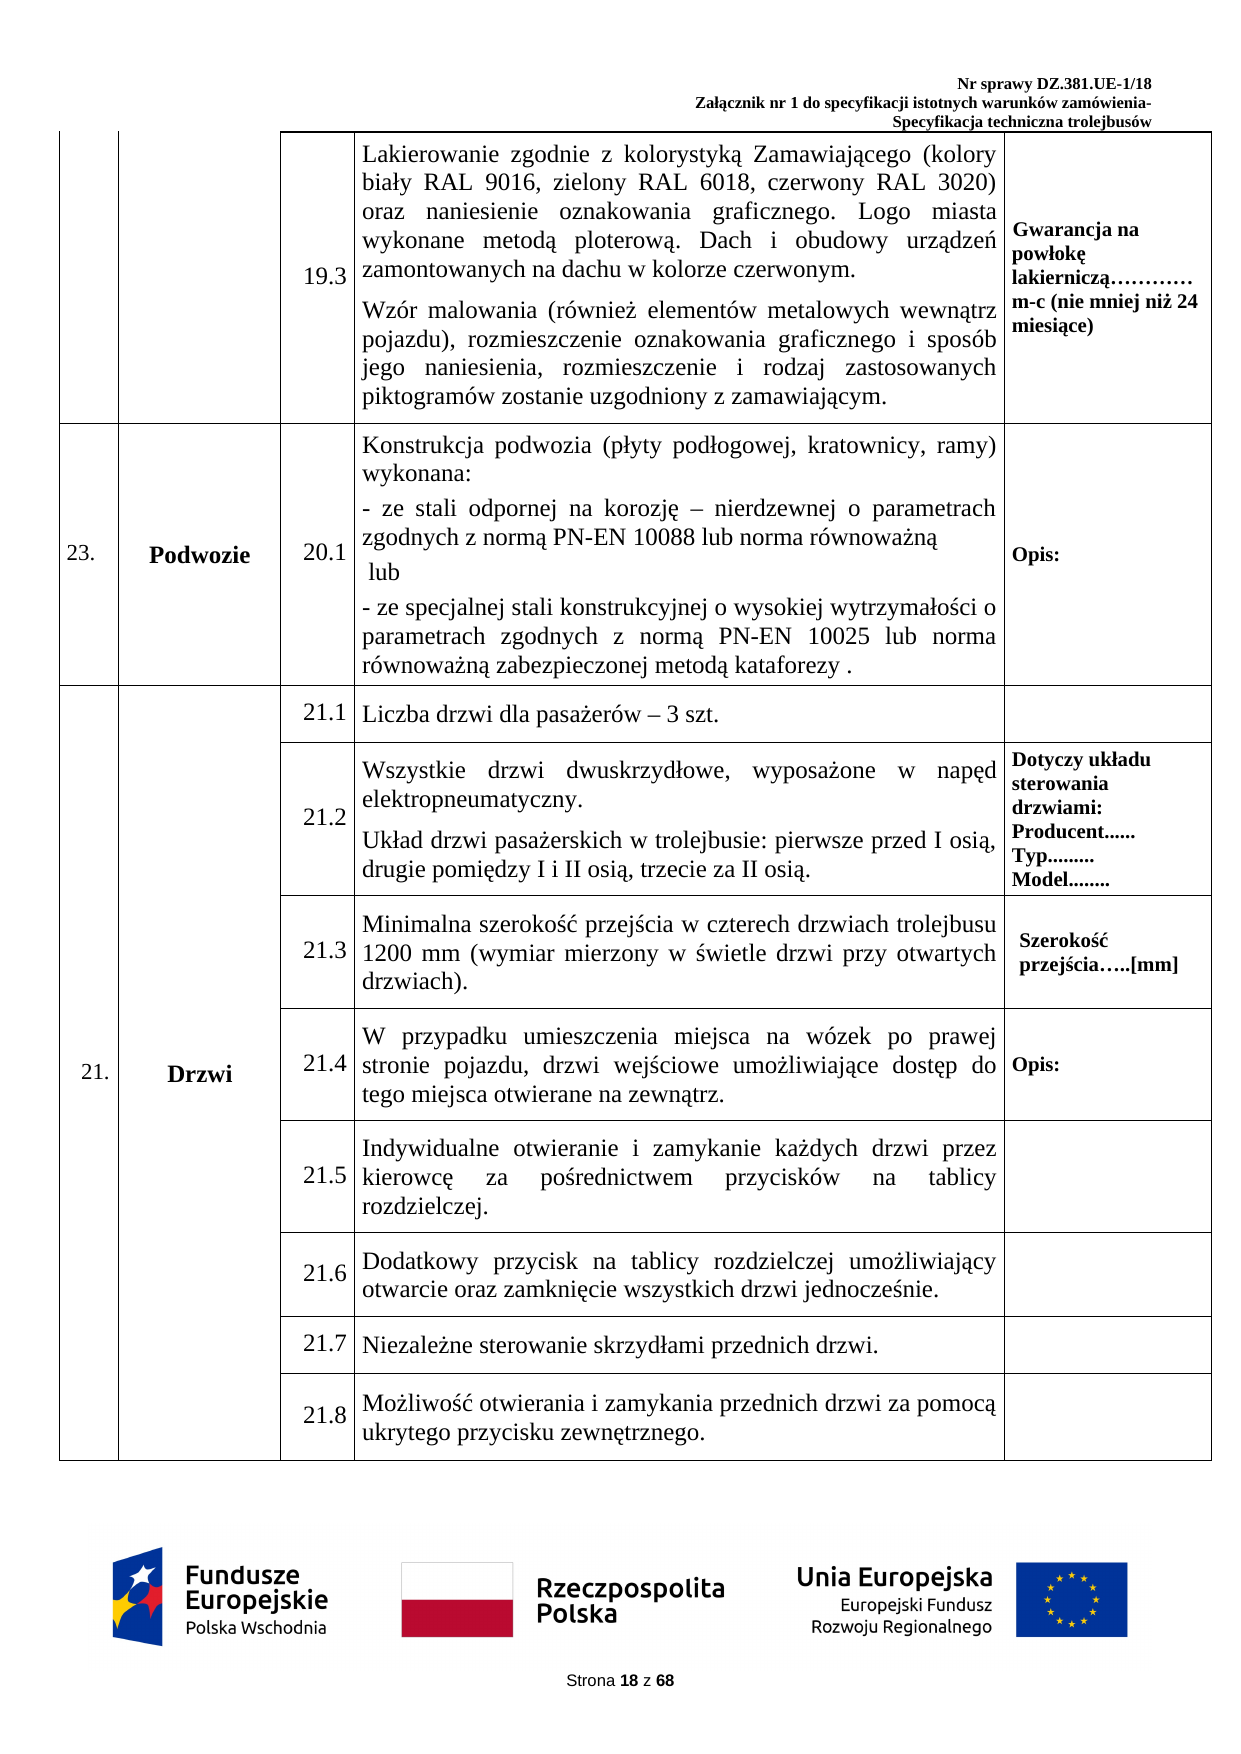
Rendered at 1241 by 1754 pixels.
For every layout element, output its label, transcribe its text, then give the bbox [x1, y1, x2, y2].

table_cell Wszystkie drzwi dwuskrzydłowe, wyposażone w napęd elektropneumatyczny. Układ drzwi pasażerskich w trolejbusie: pierwsze przed I osią, drugie pomiędzy I i II osią, trzecie za II osią. [355, 743, 1004, 895]
table_cell Indywidualne otwieranie i zamykanie każdych drzwi przez kierowcę za pośrednictwem przycisków na tablicy rozdzielczej. [355, 1121, 1004, 1232]
table_cell Dotyczy układu sterowania drzwiami: Producent...... Typ......... Model........ [1005, 743, 1211, 895]
table_cell [60, 686, 118, 1460]
table_cell [1005, 686, 1211, 742]
table_cell [281, 1121, 354, 1232]
table_cell [281, 686, 354, 742]
table_cell [1005, 1317, 1211, 1373]
table_cell [281, 424, 354, 685]
table_cell Opis: [1005, 424, 1211, 685]
table_cell [281, 1009, 354, 1120]
table_cell Podwozie [119, 424, 280, 685]
picture [88, 1523, 1152, 1671]
table_cell [281, 743, 354, 895]
table_cell Niezależne sterowanie skrzydłami przednich drzwi. [355, 1317, 1004, 1373]
table_cell [281, 1233, 354, 1316]
table_cell Lakierowanie zgodnie z kolorystyką Zamawiającego (kolory biały RAL 9016, zielony RAL 6018, czerwony RAL 3020) oraz naniesienie oznakowania graficznego. Logo miasta wykonane metodą ploterową. Dach i obudowy urządzeń zamontowanych na dachu w kolorze czerwonym. Wzór malowania (również elementów metalowych wewnątrz pojazdu), rozmieszczenie oznakowania graficznego i sposób jego naniesienia, rozmieszczenie i rodzaj zastosowanych piktogramów zostanie uzgodniony z zamawiającym. [355, 133, 1004, 422]
table_cell [1005, 1233, 1211, 1316]
table_cell [281, 896, 354, 1008]
table_cell [281, 133, 354, 422]
table_cell Liczba drzwi dla pasażerów – 3 szt. [355, 686, 1004, 742]
table_cell Drzwi [119, 686, 280, 1460]
table_cell Konstrukcja podwozia (płyty podłogowej, kratownicy, ramy) wykonana: - ze stali odpornej na korozję – nierdzewnej o parametrach zgodnych z normą PN-EN 10088 lub norma równoważną lub - ze specjalnej stali konstrukcyjnej o wysokiej wytrzymałości o parametrach zgodnych z normą PN-EN 10025 lub norma równoważną zabezpieczonej metodą kataforezy . [355, 424, 1004, 685]
table_cell [1005, 1374, 1211, 1460]
table_cell Dodatkowy przycisk na tablicy rozdzielczej umożliwiający otwarcie oraz zamknięcie wszystkich drzwi jednocześnie. [355, 1233, 1004, 1316]
table_cell [281, 1317, 354, 1373]
table_cell Opis: [1005, 1009, 1211, 1120]
table_cell [60, 424, 118, 685]
table_cell W przypadku umieszczenia miejsca na wózek po prawej stronie pojazdu, drzwi wejściowe umożliwiające dostęp do tego miejsca otwierane na zewnątrz. [355, 1009, 1004, 1120]
table_cell [281, 1374, 354, 1460]
table_cell Minimalna szerokość przejścia w czterech drzwiach trolejbusu 1200 mm (wymiar mierzony w świetle drzwi przy otwartych drzwiach). [355, 896, 1004, 1008]
table_cell Możliwość otwierania i zamykania przednich drzwi za pomocą ukrytego przycisku zewnętrznego. [355, 1374, 1004, 1460]
table_cell Gwarancja na powłokę lakierniczą…………m-c (nie mniej niż 24 miesiące) [1005, 133, 1211, 422]
table_cell [1005, 1121, 1211, 1232]
table_cell Szerokość przejścia…..[mm] [1005, 896, 1211, 1008]
